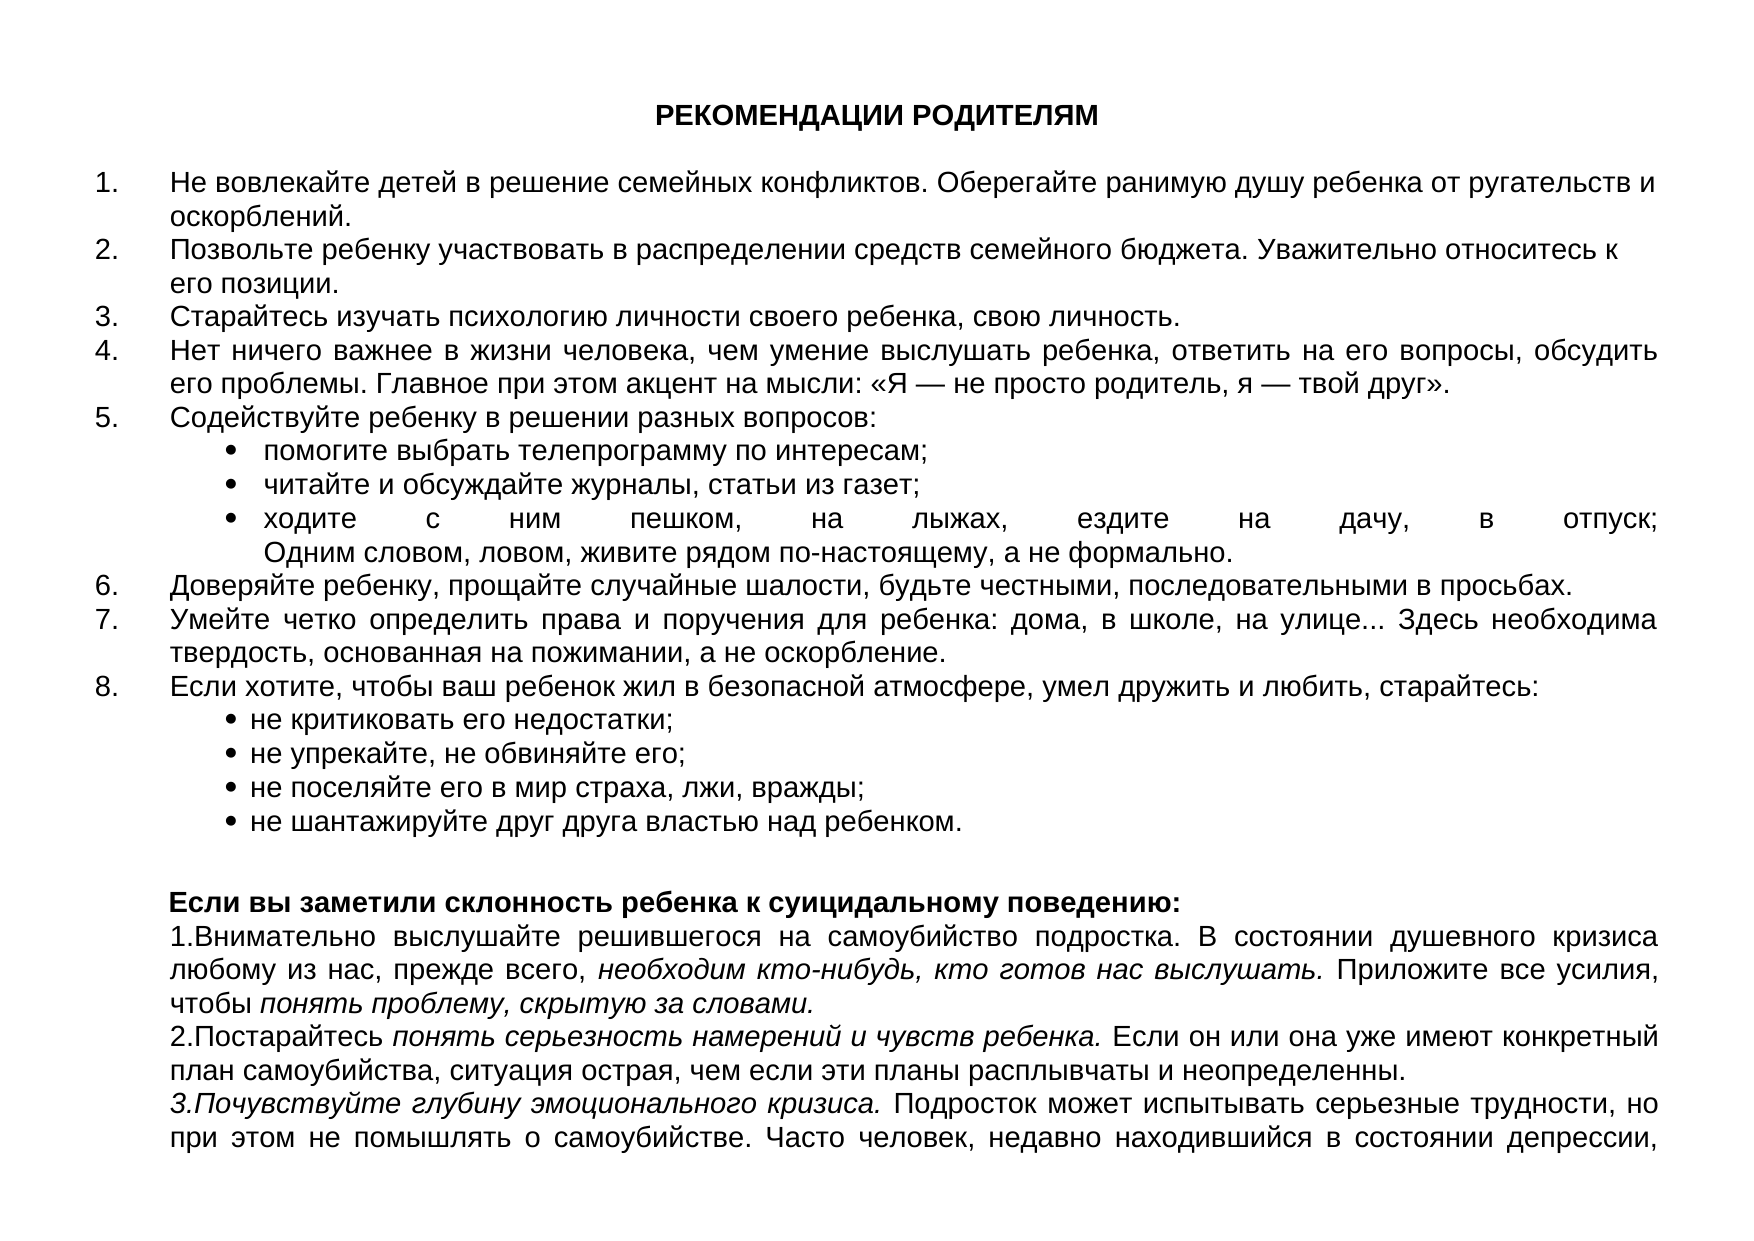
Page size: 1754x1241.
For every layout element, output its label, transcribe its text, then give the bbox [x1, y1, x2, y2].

list не шантажируйте друг друга властью над ребенком. [226, 803, 1659, 837]
list Не вовлекайте детей в решение семейных конфликтов. Оберегайте ранимую душу ребенка от ругательств и оскорблений. [94, 165, 1659, 232]
list Доверяйте ребенку, прощайте случайные шалости, будьте честными, последовательными в просьбах. [94, 568, 1659, 602]
list Умейте четко определить права и поручения для ребенка: дома, в школе, на улице... Здесь необходима твердость, основанная на пожимании, а не оскорбление. [94, 602, 1659, 669]
list ходите с ним пешком, на лыжах, ездите на дачу, в отпуск; Одним словом, ловом, живите рядом по-настоящему, а не формально. [226, 501, 1659, 568]
list Если хотите, чтобы ваш ребенок жил в безопасной атмосфере, умел дружить и любить, старайтесь: [94, 669, 1659, 702]
list Нет ничего важнее в жизни человека, чем умение выслушать ребенка, ответить на его вопросы, обсудить его проблемы. Главное при этом акцент на мысли: «Я — не просто родитель, я — твой друг». [94, 333, 1659, 400]
list помогите выбрать телепрограмму по интересам; [226, 433, 1659, 467]
list не упрекайте, не обвиняйте его; [226, 736, 1659, 770]
list Старайтесь изучать психологию личности своего ребенка, свою личность. [94, 299, 1659, 333]
text 1.Внимательно выслушайте решившегося на самоубийство подростка. В состоянии душевного кризиса любому из нас, прежде всего, необходим кто-нибудь, кто готов нас выслушать. Приложите все усилия, чтобы понять проблему, скрытую за словами. [169, 919, 1659, 1019]
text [169, 1086, 1659, 1153]
text РЕКОМЕНДАЦИИ РОДИТЕЛЯМ [94, 98, 1659, 131]
list Содействуйте ребенку в решении разных вопросов: [94, 400, 1659, 433]
list читайте и обсуждайте журналы, статьи из газет; [226, 467, 1659, 501]
list не критиковать его недостатки; [226, 702, 1659, 736]
list не поселяйте его в мир страха, лжи, вражды; [226, 770, 1659, 803]
text 2.Постарайтесь понять серьезность намерений и чувств ребенка. Если он или она уже имеют конкретный план самоубийства, ситуация острая, чем если эти планы расплывчаты и неопределенны. [169, 1019, 1659, 1086]
list Позвольте ребенку участвовать в распределении средств семейного бюджета. Уважительно относитесь к его позиции. [94, 232, 1659, 299]
text Если вы заметили склонность ребенка к суицидальному поведению: [94, 885, 1659, 919]
